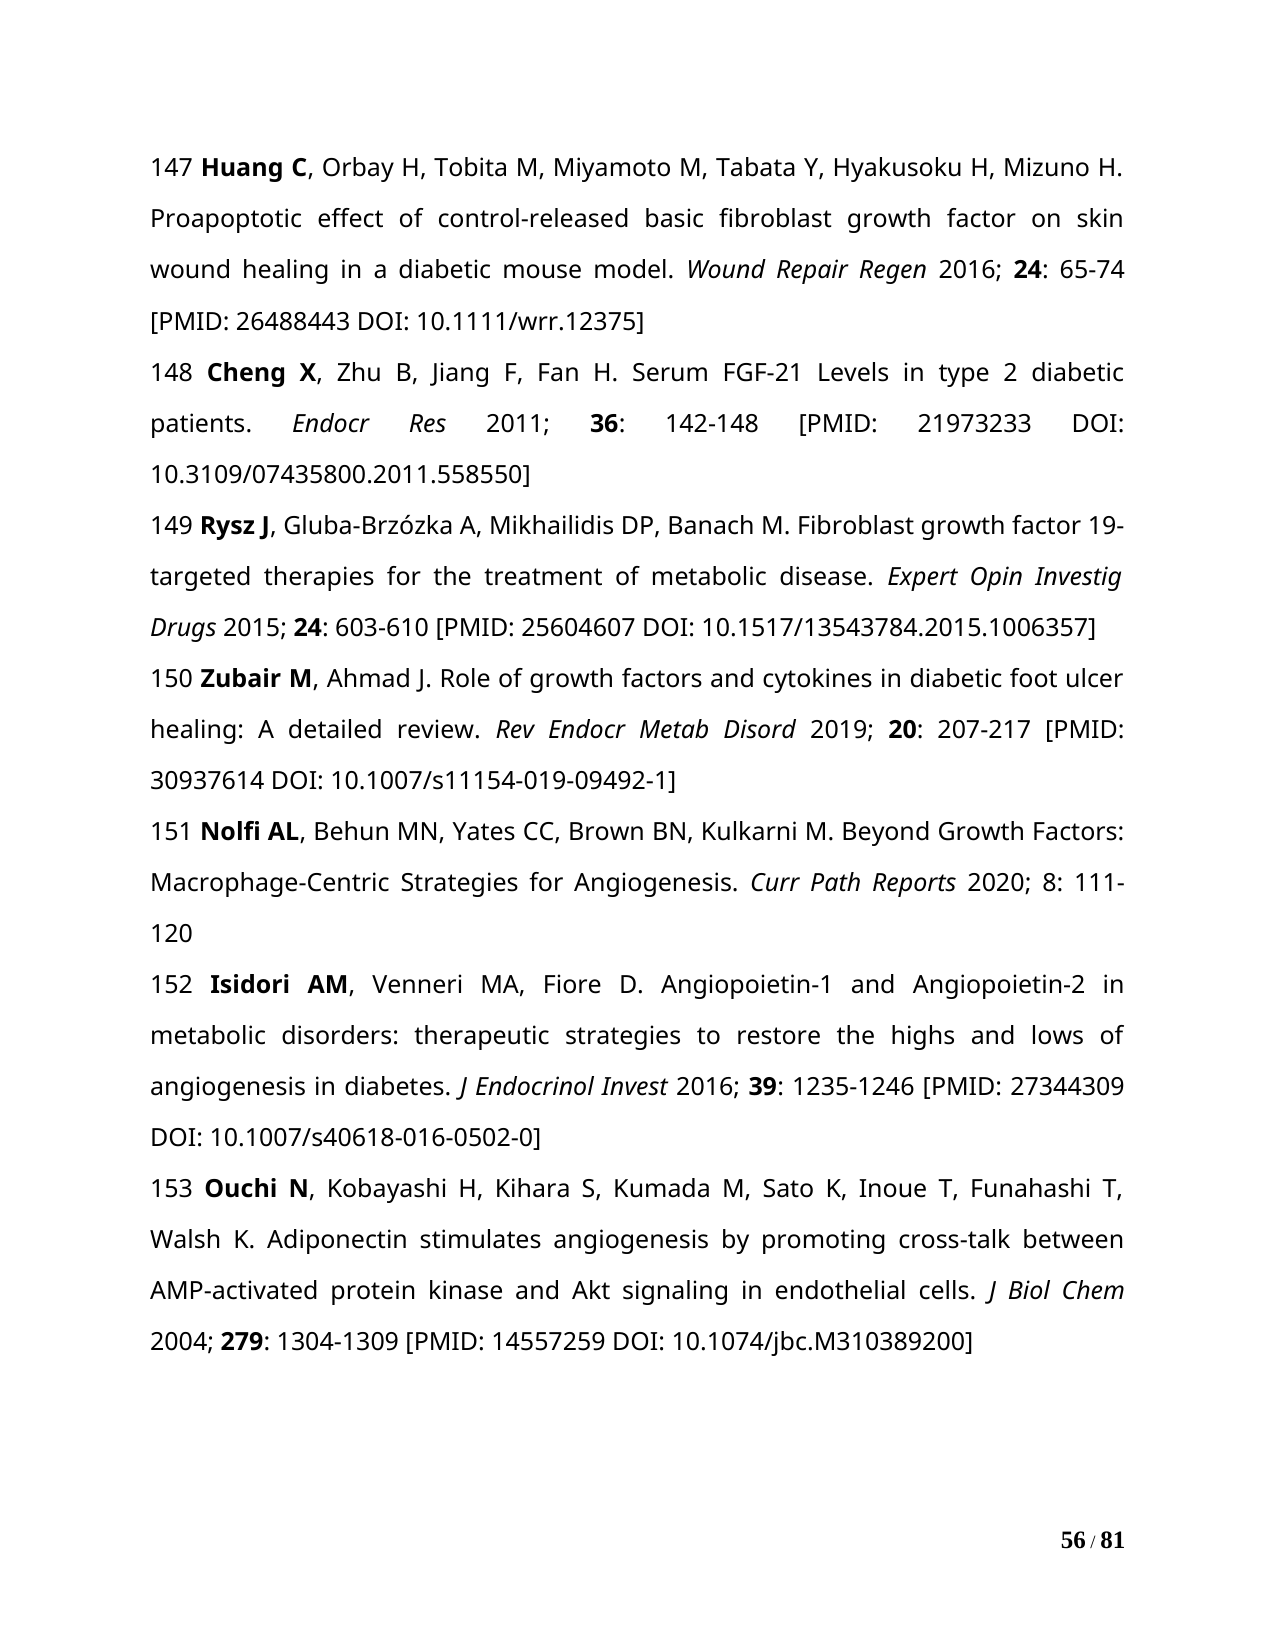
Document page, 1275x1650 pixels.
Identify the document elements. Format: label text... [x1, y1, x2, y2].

text 153 Ouchi N, Kobayashi H, Kihara S, Kumada M, Sato K, Inoue T, Funahashi T, Walsh K. Adiponectin stimulates angiogenesis by promoting cross-talk between AMP-activated protein kinase and Akt signaling in endothelial cells. J Biol Chem 2004; 279: 1304-1309 [PMID: 14557259 DOI: 10.1074/jbc.M310389200] [150, 1171, 1125, 1358]
text 152 Isidori AM, Venneri MA, Fiore D. Angiopoietin-1 and Angiopoietin-2 in metabolic disorders: therapeutic strategies to restore the highs and lows of angiogenesis in diabetes. J Endocrinol Invest 2016; 39: 1235-1246 [PMID: 27344309 DOI: 10.1007/s40618-016-0502-0] [150, 967, 1125, 1154]
text 149 Rysz J, Gluba-Brzózka A, Mikhailidis DP, Banach M. Fibroblast growth factor 19-targeted therapies for the treatment of metabolic disease. Expert Opin Investig Drugs 2015; 24: 603-610 [PMID: 25604607 DOI: 10.1517/13543784.2015.1006357] [150, 507, 1125, 643]
text 151 Nolfi AL, Behun MN, Yates CC, Brown BN, Kulkarni M. Beyond Growth Factors: Macrophage-Centric Strategies for Angiogenesis. Curr Path Reports 2020; 8: 111-120 [150, 813, 1125, 950]
text 148 Cheng X, Zhu B, Jiang F, Fan H. Serum FGF-21 Levels in type 2 diabetic patients. Endocr Res 2011; 36: 142-148 [PMID: 21973233 DOI: 10.3109/07435800.2011.558550] [150, 354, 1125, 490]
text 150 Zubair M, Ahmad J. Role of growth factors and cytokines in diabetic foot ulcer healing: A detailed review. Rev Endocr Metab Disord 2019; 20: 207-217 [PMID: 30937614 DOI: 10.1007/s11154-019-09492-1] [150, 660, 1125, 797]
text 147 Huang C, Orbay H, Tobita M, Miyamoto M, Tabata Y, Hyakusoku H, Mizuno H. Proapoptotic effect of control-released basic fibroblast growth factor on skin wound healing in a diabetic mouse model. Wound Repair Regen 2016; 24: 65-74 [PMID: 26488443 DOI: 10.1111/wrr.12375] [150, 150, 1125, 337]
